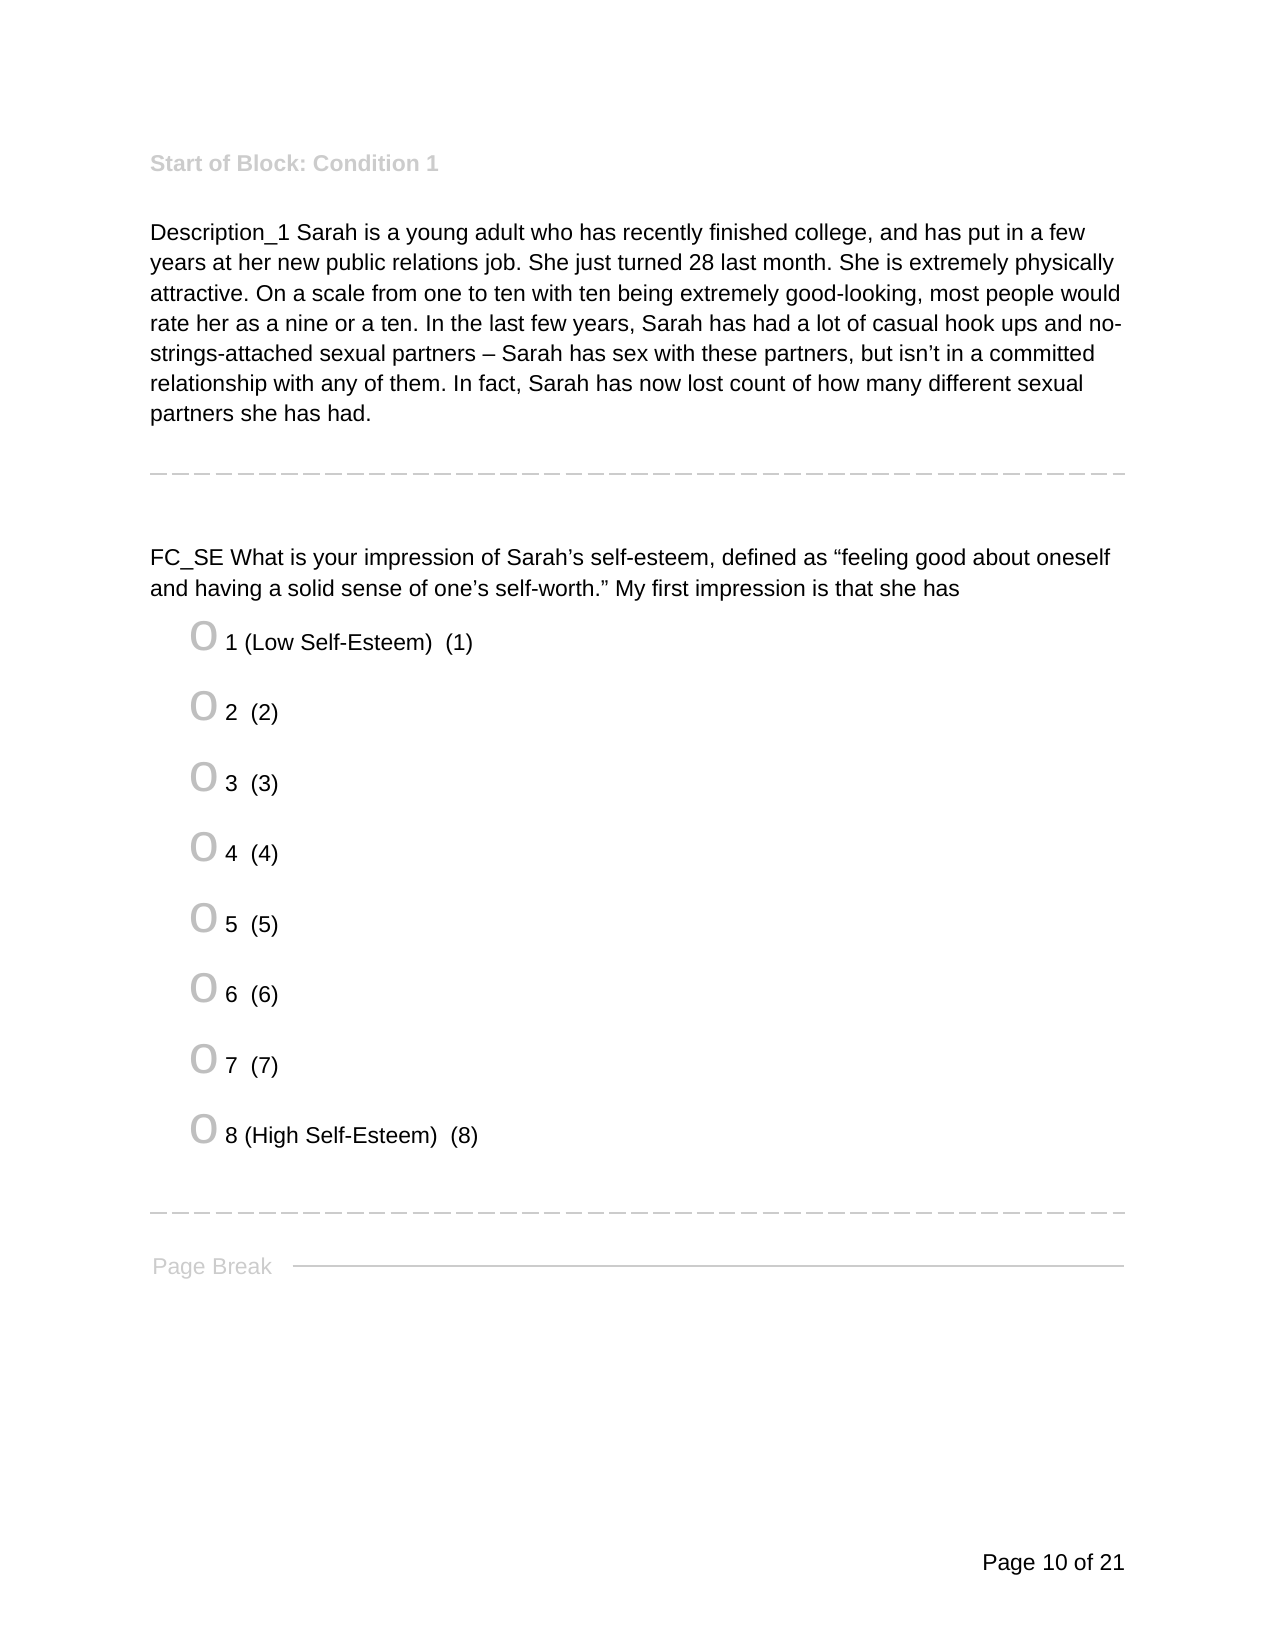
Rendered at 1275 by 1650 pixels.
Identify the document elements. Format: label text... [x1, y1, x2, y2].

list 5 (5) [187, 887, 1125, 948]
text Start of Block: Condition 1 [150, 150, 1125, 176]
list 2 (2) [187, 675, 1125, 737]
list 7 (7) [187, 1028, 1125, 1089]
table_header [291, 1253, 1125, 1293]
list 4 (4) [187, 816, 1125, 878]
list 6 (6) [187, 957, 1125, 1019]
text FC_SE What is your impression of Sarah’s self-esteem, defined as “feeling good about oneself and having a solid sense of one’s self-worth.” My first impression is that she has [150, 544, 1125, 601]
table_header Page Break [151, 1253, 291, 1293]
text Description_1 Sarah is a young adult who has recently finished college, and has put in a few years at her new public relations job. She just turned 28 last month. She is extremely physically attractive. On a scale from one to ten with ten being extremely good-looking, most people would rate her as a nine or a ten. In the last few years, Sarah has had a lot of casual hook ups and no-strings-attached sexual partners – Sarah has sex with these partners, but isn’t in a committed relationship with any of them. In fact, Sarah has now lost count of how many different sexual partners she has had. [150, 219, 1125, 427]
list 8 (High Self-Esteem) (8) [187, 1098, 1125, 1160]
list 1 (Low Self-Esteem) (1) [187, 605, 1125, 666]
list 3 (3) [187, 746, 1125, 807]
